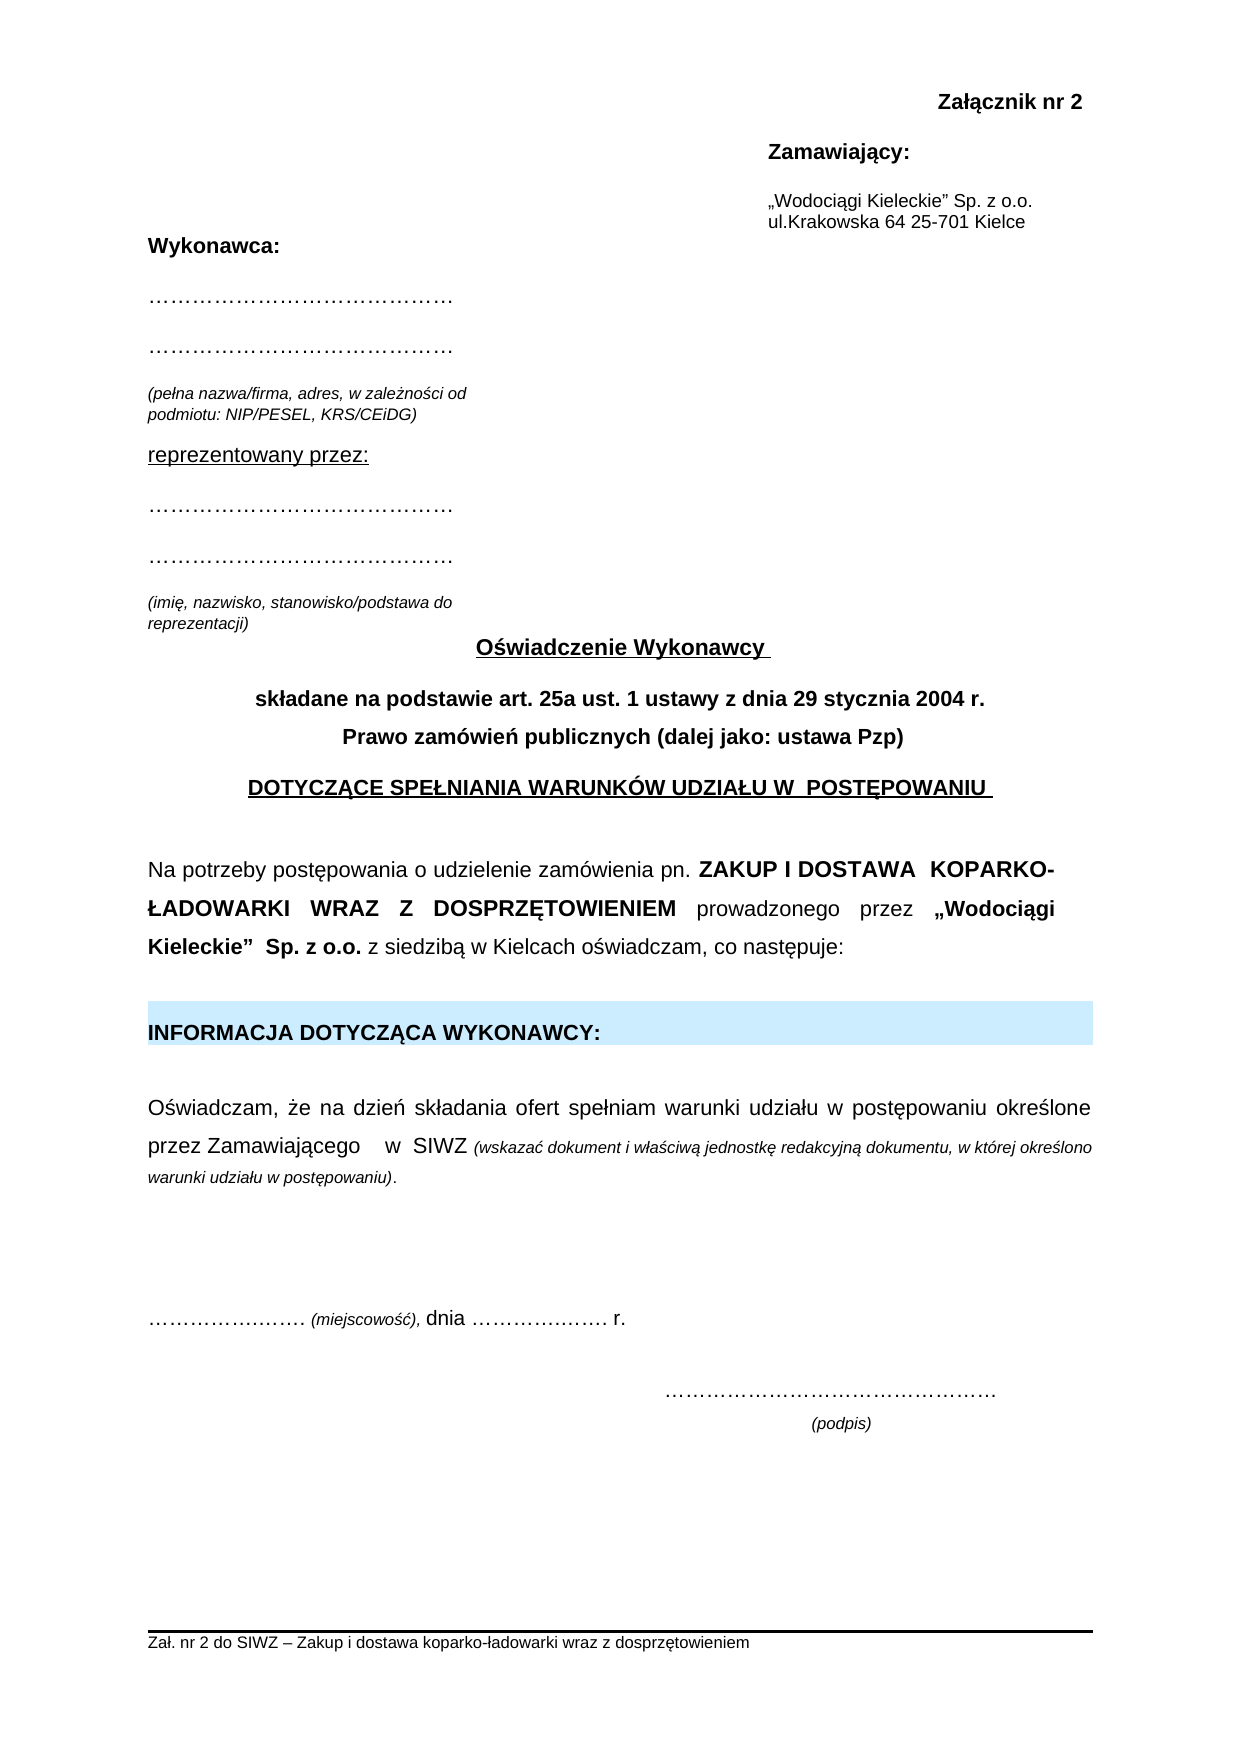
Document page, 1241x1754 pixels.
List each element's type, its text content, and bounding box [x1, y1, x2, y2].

text (pełna nazwa/firma, adres, w zależności od podmiotu: NIP/PESEL, KRS/CEiDG) [148, 384, 472, 424]
text …………….……. (miejscowość), dnia ………….……. r. [148, 1306, 1093, 1329]
text reprezentowany przez: [148, 442, 1093, 467]
text ………………………………………… [148, 1377, 1093, 1401]
text Na potrzeby postępowania o udzielenie zamówienia pn. ZAKUP I DOSTAWA KOPARKO-ŁADOWARKI WRAZ Z DOSPRZĘTOWIENIEM prowadzonego przez „Wodociągi Kieleckie” Sp. z o.o. z siedzibą w Kielcach oświadczam, co następuje: [148, 856, 1055, 959]
text „Wodociągi Kieleckie” Sp. z o.o. ul.Krakowska 64 25-701 Kielce [768, 189, 1093, 233]
text INFORMACJA DOTYCZĄCA WYKONAWCY: [148, 1020, 1093, 1045]
text Zamawiający: [694, 139, 1093, 164]
text składane na podstawie art. 25a ust. 1 ustawy z dnia 29 stycznia 2004 r. [148, 686, 1093, 711]
text DOTYCZĄCE SPEŁNIANIA WARUNKÓW UDZIAŁU W POSTĘPOWANIU [148, 774, 1093, 842]
text Oświadczenie Wykonawcy [148, 634, 1093, 661]
text (imię, nazwisko, stanowisko/podstawa do reprezentacji) [148, 593, 472, 633]
text ………………………………………………………………………… [148, 283, 472, 359]
text (podpis) [738, 1413, 1093, 1433]
text ………………………………………………………………………… [148, 492, 472, 568]
text Prawo zamówień publicznych (dalej jako: ustawa Pzp) [148, 724, 1093, 749]
text Wykonawca: [148, 233, 1093, 258]
text Oświadczam, że na dzień składania ofert spełniam warunki udziału w postępowaniu określone przez Zamawiającego w SIWZ (wskazać dokument i właściwą jednostkę redakcyjną dokumentu, w której określono warunki udziału w postępowaniu). [148, 1095, 1093, 1187]
text Załącznik nr 2 [694, 89, 1093, 114]
